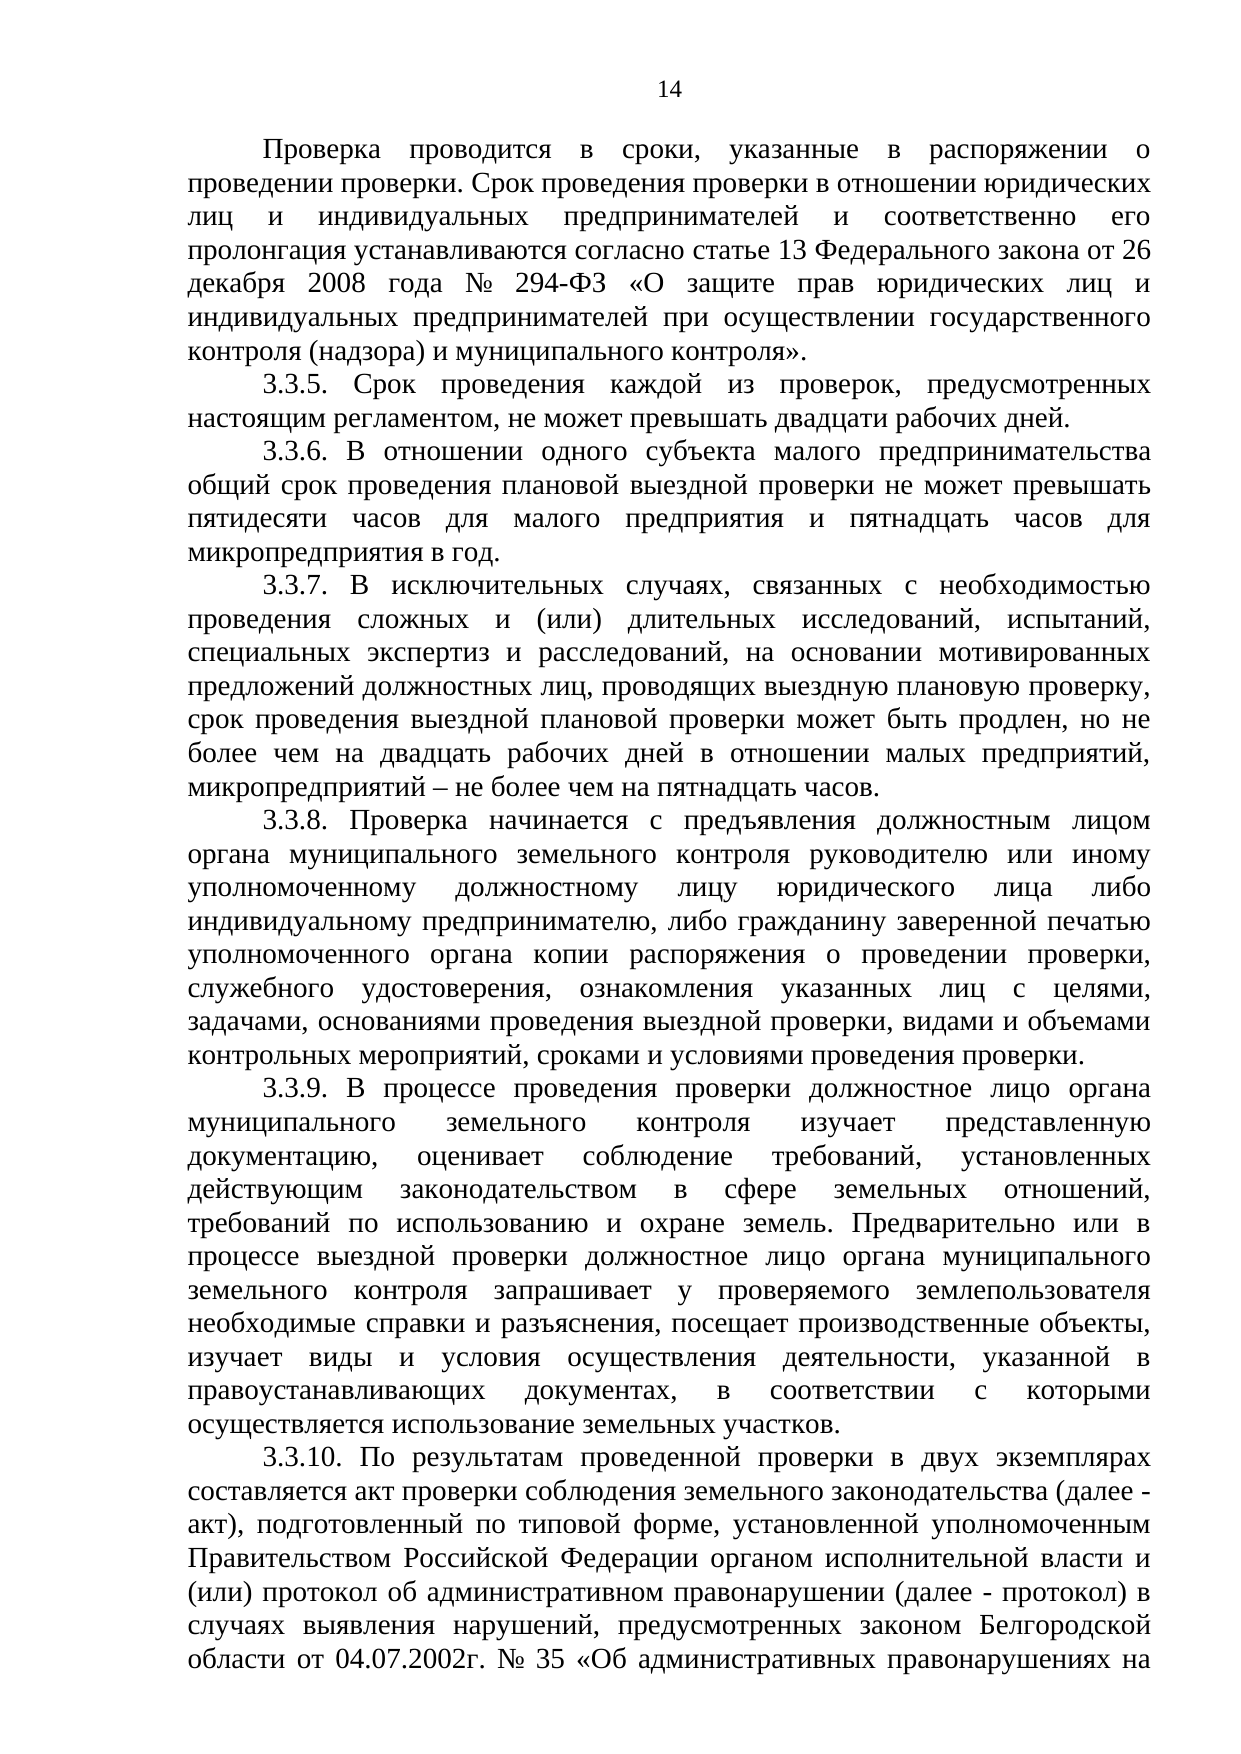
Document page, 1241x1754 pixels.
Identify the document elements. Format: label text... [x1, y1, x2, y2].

text 3.3.7. В исключительных случаях, связанных с необходимостью проведения сложных и (или) длительных исследований, испытаний, специальных экспертиз и расследований, на основании мотивированных предложений должностных лиц, проводящих выездную плановую проверку, срок проведения выездной плановой проверки может быть продлен, но не более чем на двадцать рабочих дней в отношении малых предприятий, микропредприятий – не более чем на пятнадцать часов. [187, 567, 1152, 802]
text 3.3.8. Проверка начинается с предъявления должностным лицом органа муниципального земельного контроля руководителю или иному уполномоченному должностному лицу юридического лица либо индивидуальному предпринимателю, либо гражданину заверенной печатью уполномоченного органа копии распоряжения о проведении проверки, служебного удостоверения, ознакомления указанных лиц с целями, задачами, основаниями проведения выездной проверки, видами и объемами контрольных мероприятий, сроками и условиями проведения проверки. [187, 802, 1152, 1071]
text 3.3.9. В процессе проведения проверки должностное лицо органа муниципального земельного контроля изучает представленную документацию, оценивает соблюдение требований, установленных действующим законодательством в сфере земельных отношений, требований по использованию и охране земель. Предварительно или в процессе выездной проверки должностное лицо органа муниципального земельного контроля запрашивает у проверяемого землепользователя необходимые справки и разъяснения, посещает производственные объекты, изучает виды и условия осуществления деятельности, указанной в правоустанавливающих документах, в соответствии с которыми осуществляется использование земельных участков. [187, 1071, 1152, 1439]
text 3.3.6. В отношении одного субъекта малого предпринимательства общий срок проведения плановой выездной проверки не может превышать пятидесяти часов для малого предприятия и пятнадцать часов для микропредприятия в год. [187, 433, 1152, 567]
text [187, 1439, 1152, 1674]
text 3.3.5. Срок проведения каждой из проверок, предусмотренных настоящим регламентом, не может превышать двадцати рабочих дней. [187, 366, 1152, 433]
text Проверка проводится в сроки, указанные в распоряжении о проведении проверки. Срок проведения проверки в отношении юридических лиц и индивидуальных предпринимателей и соответственно его пролонгация устанавливаются согласно статье 13 Федерального закона от 26 декабря 2008 года № 294-ФЗ «О защите прав юридических лиц и индивидуальных предпринимателей при осуществлении государственного контроля (надзора) и муниципального контроля». [187, 131, 1152, 366]
